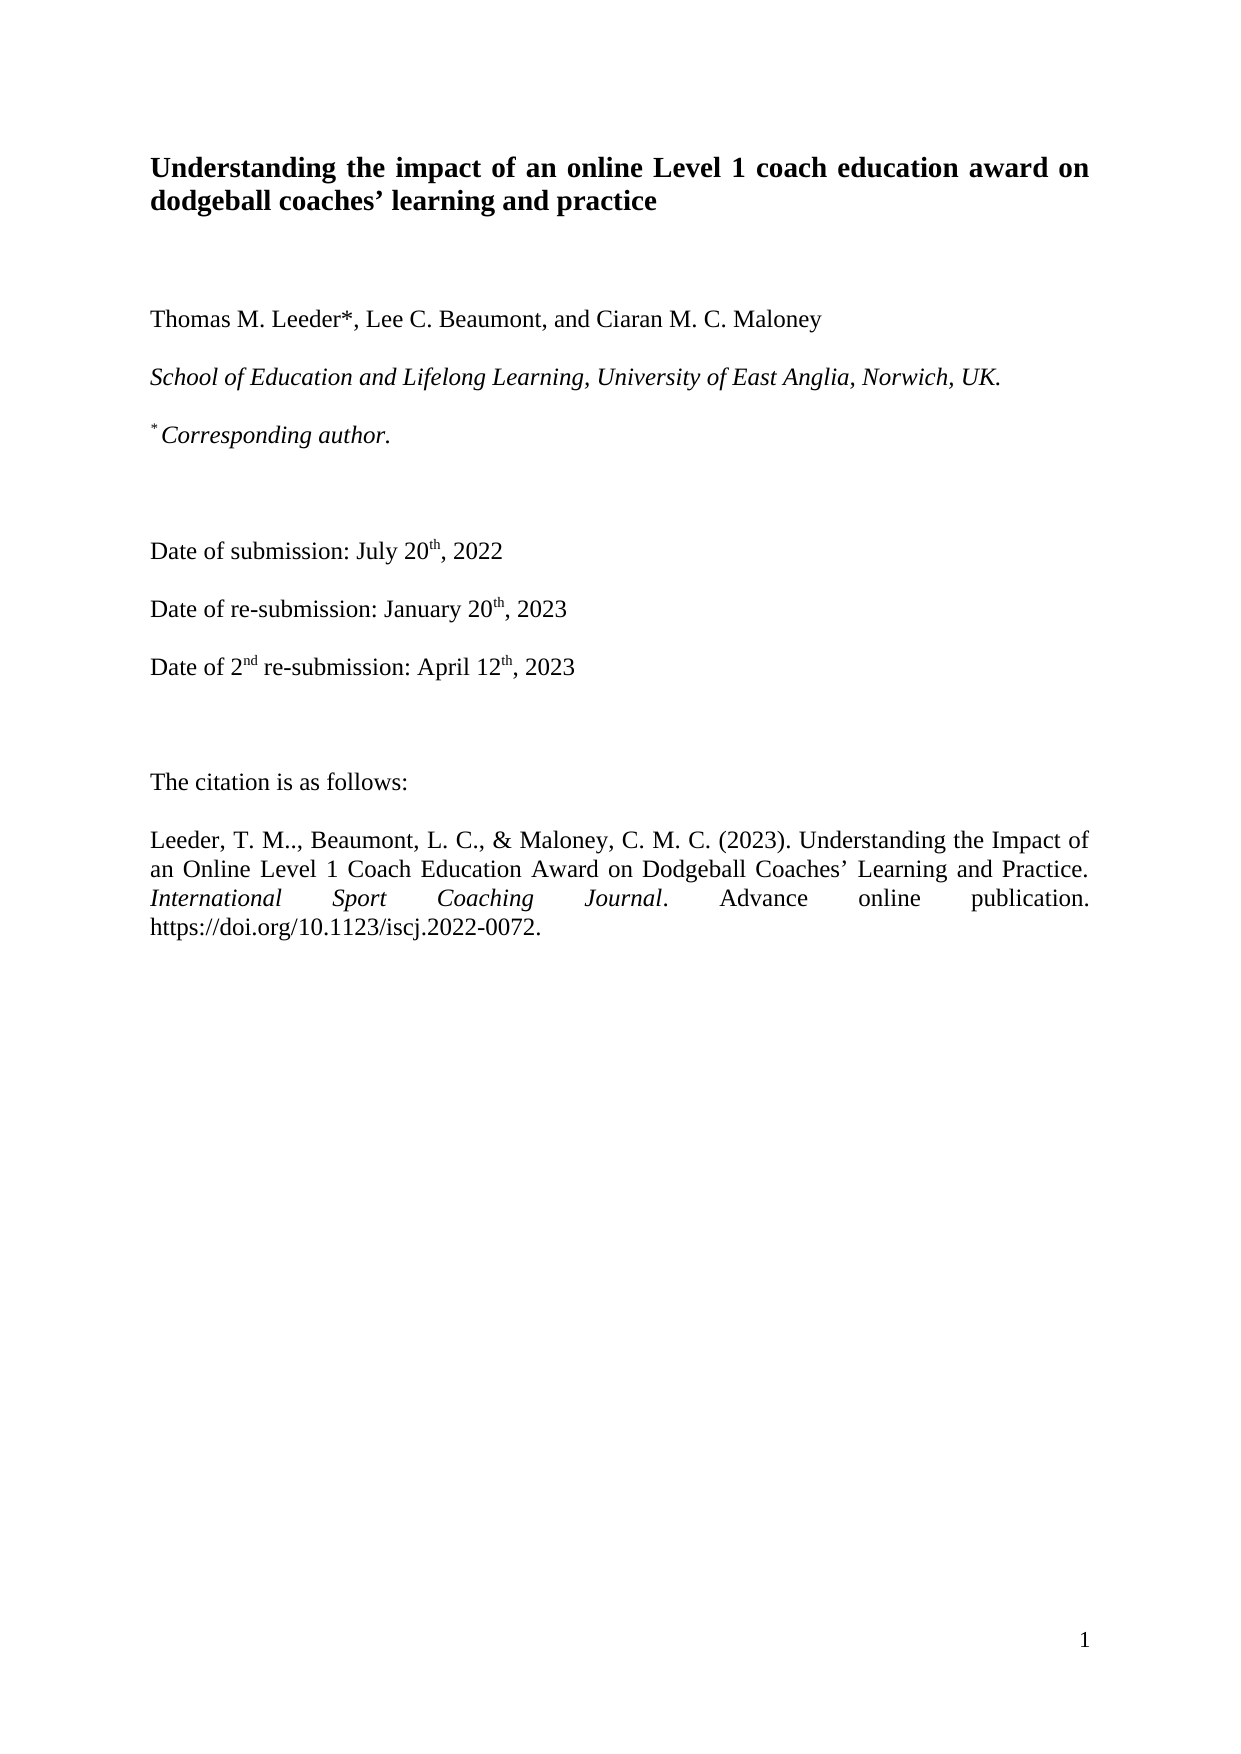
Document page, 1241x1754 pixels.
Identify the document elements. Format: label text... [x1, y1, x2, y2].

text Understanding the impact of an online Level 1 coach education award on dodgeball coaches’ learning and practice [150, 150, 1090, 217]
text Leeder, T. M.., Beaumont, L. C., & Maloney, C. M. C. (2023). Understanding the Impact of an Online Level 1 Coach Education Award on Dodgeball Coaches’ Learning and Practice. International Sport Coaching Journal. Advance online publication. https://doi.org/10.1123/iscj.2022-0072. [150, 825, 1090, 940]
text Thomas M. Leeder*, Lee C. Beaumont, and Ciaran M. C. Maloney [150, 304, 1090, 333]
text Date of re-submission: January 20th, 2023 [150, 594, 1090, 622]
text The citation is as follows: [150, 767, 1090, 796]
text * Corresponding author. [150, 420, 1090, 449]
text School of Education and Lifelong Learning, University of East Anglia, Norwich, UK. [150, 362, 1090, 391]
text Date of 2nd re-submission: April 12th, 2023 [150, 652, 1090, 680]
text Date of submission: July 20th, 2022 [150, 536, 1090, 564]
